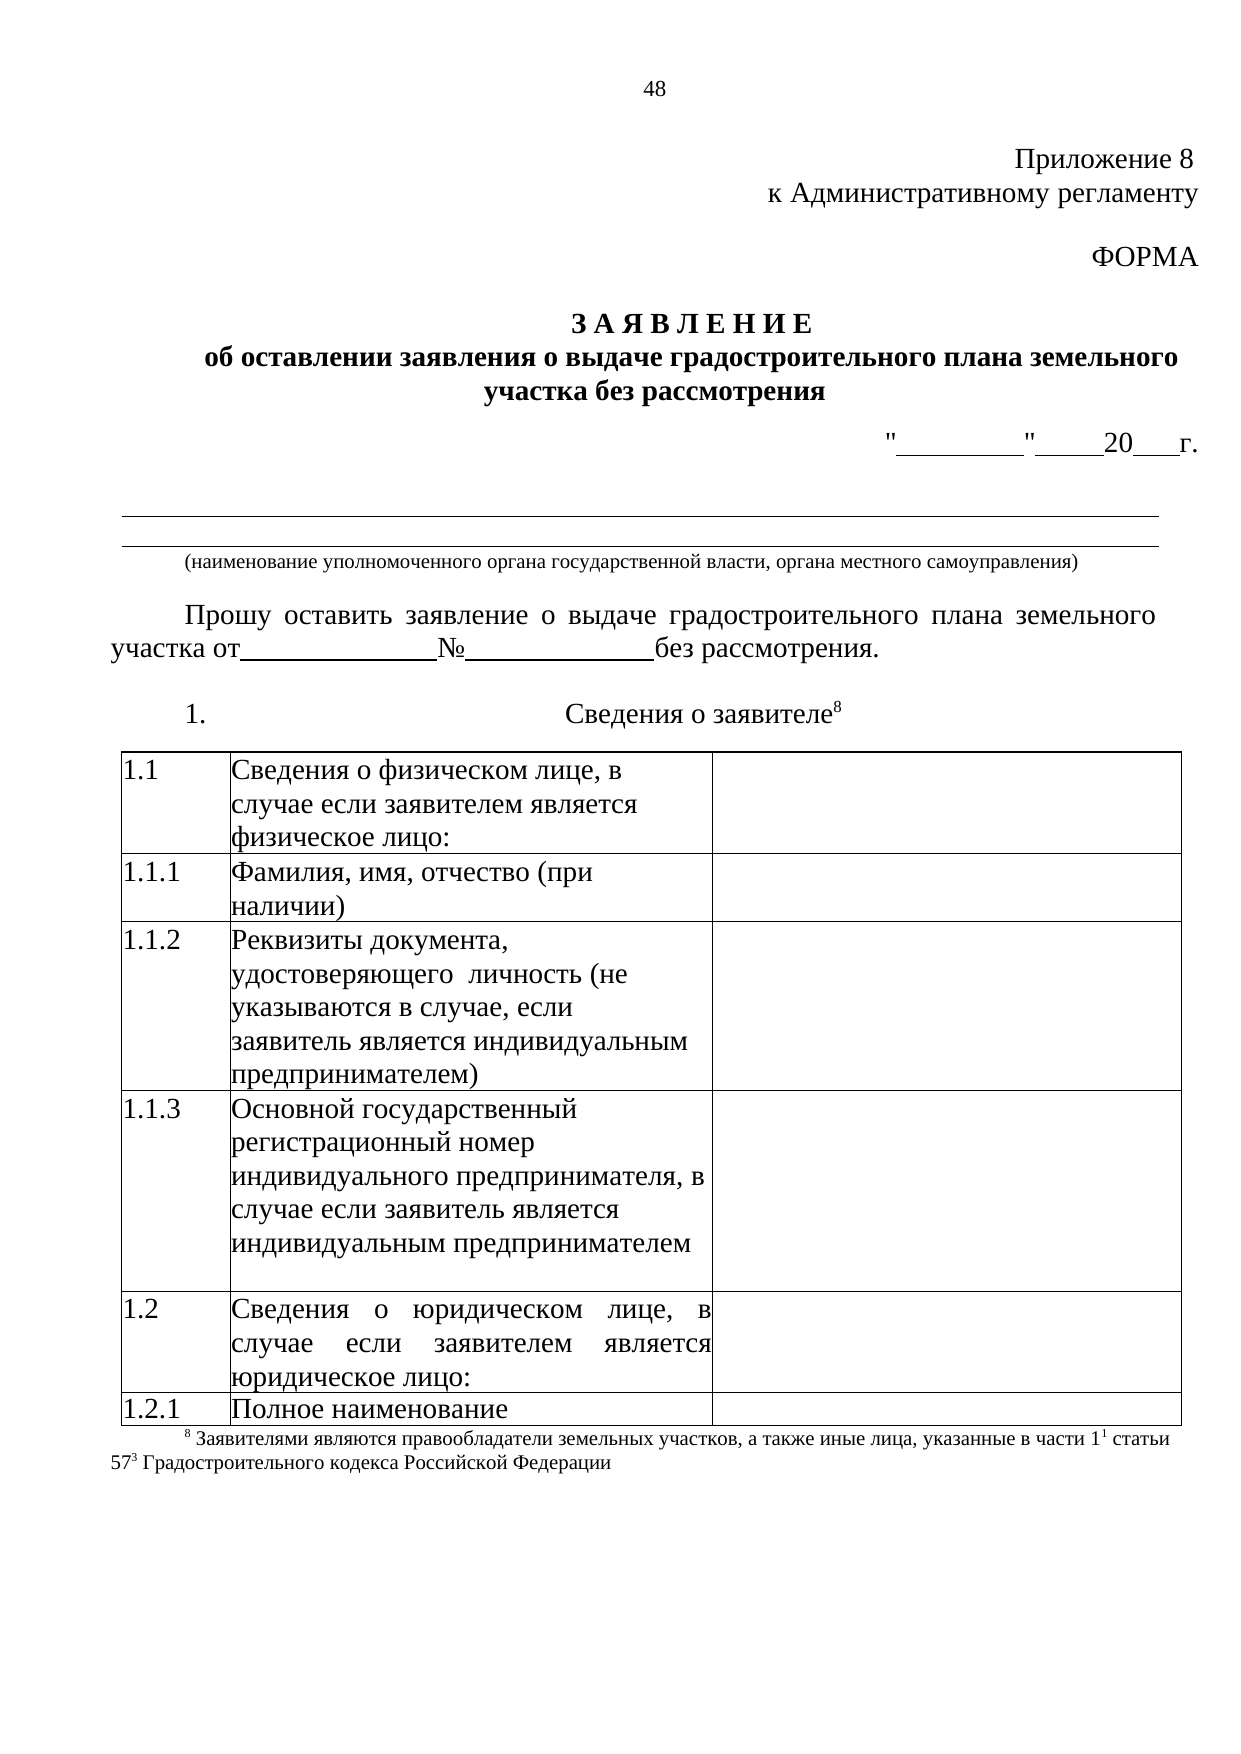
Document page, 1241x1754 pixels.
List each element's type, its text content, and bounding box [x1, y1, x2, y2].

text Прошу оставить заявление о выдаче градостроительного плана земельного участка от № без рассмотрения. [110, 597, 1198, 664]
subtitle З А Я В Л Е Н И Е [110, 306, 1198, 339]
table_cell 1.2.1 [122, 1393, 230, 1425]
table_cell Основной государственный регистрационный номер индивидуального предпринимателя, в случае если заявитель является индивидуальным предпринимателем [231, 1091, 712, 1291]
text ФОРМА [110, 239, 1198, 272]
table_cell [713, 854, 1181, 921]
table_cell Сведения о юридическом лице, в случае если заявителем является юридическое лицо: [231, 1292, 712, 1392]
text к Административному регламенту [110, 175, 1198, 209]
text (наименование уполномоченного органа государственной власти, органа местного самоуправления) [110, 541, 1198, 573]
table_cell [713, 922, 1181, 1090]
table_header Сведения о физическом лице, в случае если заявителем является физическое лицо: [231, 753, 712, 853]
list Сведения о заявителе8 [110, 696, 1198, 730]
table_cell 1.1.1 [122, 854, 230, 921]
table_cell 1.1.3 [122, 1091, 230, 1291]
text об оставлении заявления о выдаче градостроительного плана земельного участка без рассмотрения [110, 339, 1198, 406]
table_cell 1.2 [122, 1292, 230, 1392]
table_header 1.1 [122, 753, 230, 853]
text " " 20 г. [110, 426, 1198, 459]
table_cell [713, 1091, 1181, 1291]
table_cell Фамилия, имя, отчество (при наличии) [231, 854, 712, 921]
table_header [713, 753, 1181, 853]
table_cell Полное наименование [231, 1393, 712, 1425]
text Приложение 8 [110, 142, 1198, 175]
text 8 Заявителями являются правообладатели земельных участков, а также иные лица, указанные в части 11 статьи 573 Градостроительного кодекса Российской Федерации [110, 1426, 1198, 1474]
table_cell 1.1.2 [122, 922, 230, 1090]
table_cell [713, 1393, 1181, 1425]
table_cell [713, 1292, 1181, 1392]
table_cell Реквизиты документа, удостоверяющего личность (не указываются в случае, если заявитель является индивидуальным предпринимателем) [231, 922, 712, 1090]
